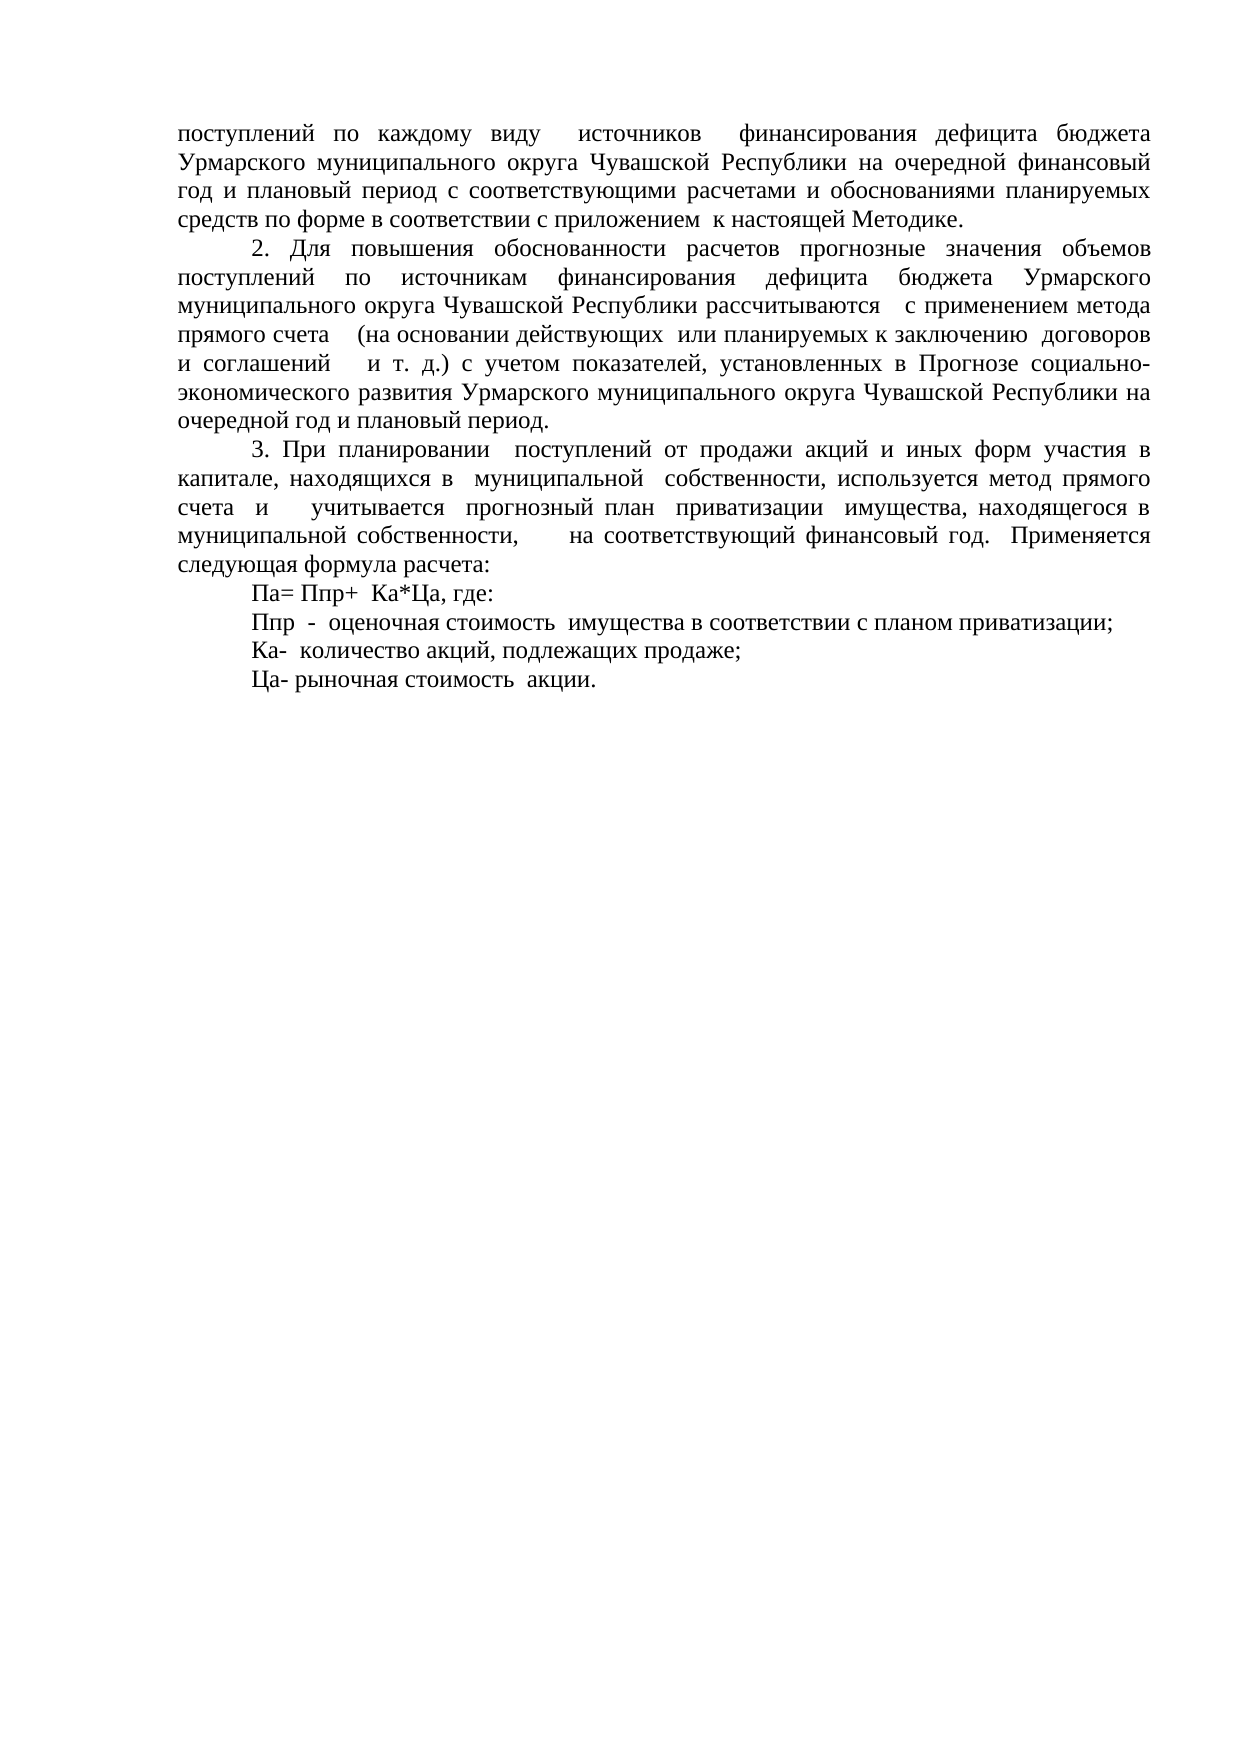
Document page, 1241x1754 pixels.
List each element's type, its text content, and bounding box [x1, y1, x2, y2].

text Ца- рыночная стоимость акции. [177, 664, 1152, 693]
text Ка- количество акций, подлежащих продаже; [177, 636, 1152, 664]
text 3. При планировании поступлений от продажи акций и иных форм участия в капитале, находящихся в муниципальной собственности, используется метод прямого счета и учитывается прогнозный план приватизации имущества, находящегося в муниципальной собственности, на соответствующий финансовый год. Применяется следующая формула расчета: [177, 434, 1152, 578]
text 2. Для повышения обоснованности расчетов прогнозные значения объемов поступлений по источникам финансирования дефицита бюджета Урмарского муниципального округа Чувашской Республики рассчитываются с применением метода прямого счета (на основании действующих или планируемых к заключению договоров и соглашений и т. д.) с учетом показателей, установленных в Прогнозе социально-экономического развития Урмарского муниципального округа Чувашской Республики на очередной год и плановый период. [177, 233, 1152, 434]
text Ппр - оценочная стоимость имущества в соответствии с планом приватизации; [177, 607, 1152, 636]
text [177, 118, 1152, 233]
text Па= Ппр+ Ка*Ца, где: [177, 578, 1152, 607]
